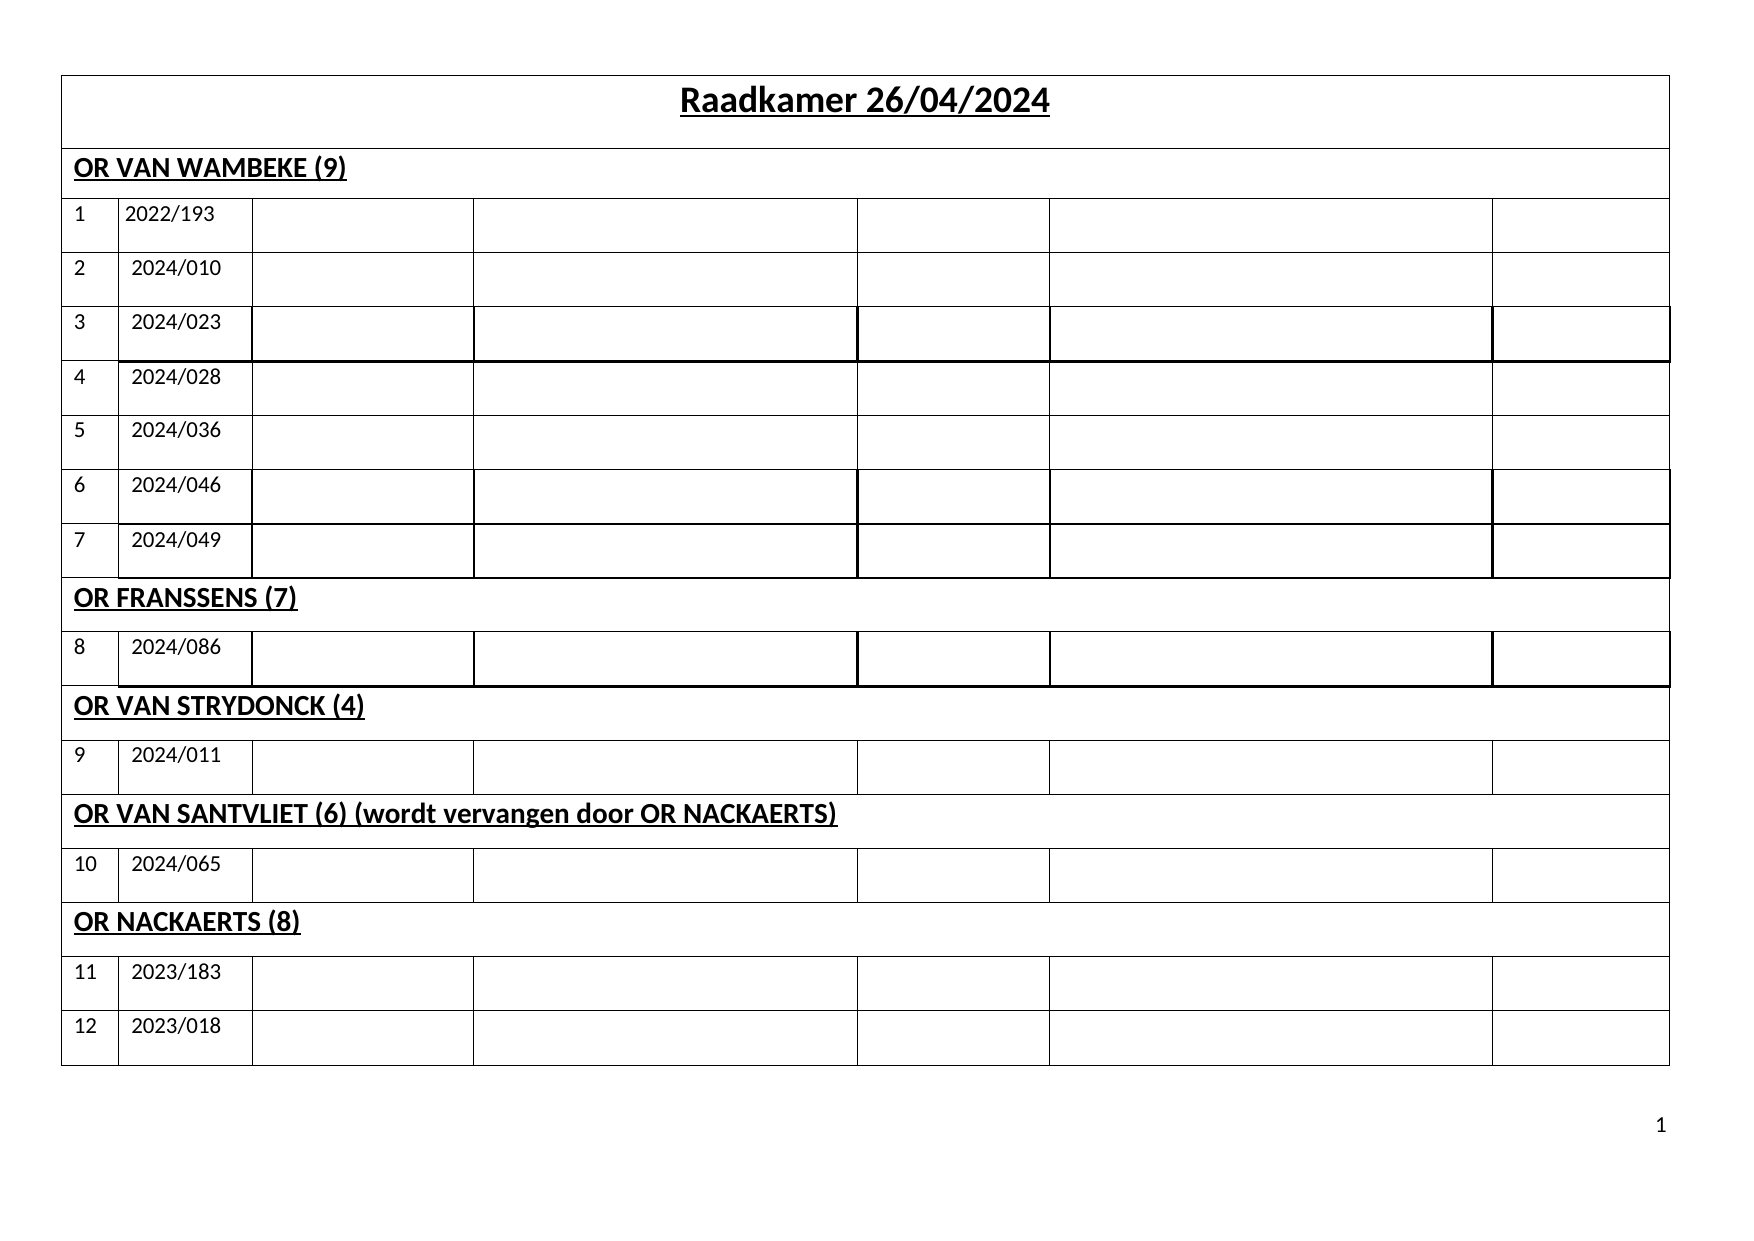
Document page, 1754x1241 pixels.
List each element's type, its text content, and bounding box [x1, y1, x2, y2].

table_cell 2 [62, 253, 118, 306]
table_cell OR VAN WAMBEKE (9) [62, 149, 1669, 198]
table_cell [1494, 525, 1669, 577]
table_cell [858, 253, 1049, 306]
table_cell 2024/011 [119, 741, 252, 794]
table_cell OR VAN SANTVLIET (6) (wordt vervangen door OR NACKAERTS) [62, 795, 1669, 848]
table_cell [475, 525, 856, 577]
table_cell 3 [62, 307, 118, 360]
table_cell [1050, 741, 1492, 794]
table_cell [253, 416, 473, 469]
table_cell [859, 525, 1049, 577]
table_cell 2024/049 [119, 525, 251, 577]
table_cell [474, 849, 857, 902]
table_cell [253, 741, 473, 794]
table_cell [1493, 741, 1669, 794]
table_cell [1494, 470, 1669, 523]
table_cell [1494, 632, 1669, 685]
table_cell [859, 307, 1049, 360]
table_cell [858, 957, 1049, 1010]
table_cell 10 [62, 849, 118, 902]
table_cell [475, 632, 856, 685]
table_cell 2023/018 [119, 1011, 252, 1064]
table_cell [253, 632, 473, 685]
table_cell 2022/193 [119, 199, 252, 252]
table_cell 2024/028 [119, 363, 252, 414]
table_cell [1050, 199, 1492, 252]
table_cell 8 [62, 632, 118, 685]
table_cell [1050, 253, 1492, 306]
table_cell [858, 1011, 1049, 1064]
table_cell [253, 363, 473, 414]
table_cell [474, 253, 857, 306]
table_cell OR VAN STRYDONCK (4) [62, 686, 1669, 739]
table_cell [1493, 363, 1669, 414]
table_cell [859, 470, 1049, 523]
table_cell [253, 470, 473, 523]
table_cell 5 [62, 416, 118, 469]
table_cell [253, 253, 473, 306]
table_cell 9 [62, 741, 118, 794]
table_cell [253, 525, 473, 577]
table_cell [253, 199, 473, 252]
table_cell [1051, 525, 1491, 577]
table_cell 2024/036 [119, 416, 252, 469]
table_cell [474, 363, 857, 414]
table_cell 2024/086 [119, 632, 251, 685]
table_cell 1 [62, 199, 118, 252]
table_cell 11 [62, 957, 118, 1010]
table_cell [858, 199, 1049, 252]
table_cell [859, 632, 1049, 685]
table_cell [1493, 416, 1669, 469]
table_cell [253, 1011, 473, 1064]
table_cell [1493, 1011, 1669, 1064]
table_cell [858, 741, 1049, 794]
table_cell [858, 416, 1049, 469]
table_cell [1493, 253, 1669, 306]
table_cell 2024/023 [119, 307, 251, 360]
table_cell [253, 849, 473, 902]
table_cell [253, 307, 473, 360]
table_cell [474, 1011, 857, 1064]
table_cell [1493, 199, 1669, 252]
table_cell [253, 957, 473, 1010]
table_cell [475, 307, 856, 360]
table_cell 2023/183 [119, 957, 252, 1010]
table_cell [1050, 363, 1492, 414]
table_cell OR FRANSSENS (7) [62, 578, 1669, 631]
table_header Raadkamer 26/04/2024 [62, 76, 1669, 148]
table_cell [474, 199, 857, 252]
table_cell OR NACKAERTS (8) [62, 903, 1669, 956]
table_cell [1050, 416, 1492, 469]
table_cell 4 [62, 361, 118, 414]
table_cell [1493, 957, 1669, 1010]
table_cell 2024/065 [119, 849, 252, 902]
table_cell [858, 849, 1049, 902]
table_cell [474, 741, 857, 794]
table_cell [475, 470, 856, 523]
table_cell [1051, 632, 1491, 685]
table_cell [858, 363, 1049, 414]
table_cell [1051, 307, 1491, 360]
table_cell [1494, 307, 1669, 360]
table_cell 2024/046 [119, 470, 251, 523]
table_cell [1051, 470, 1491, 523]
table_cell 7 [62, 524, 118, 577]
table_cell 6 [62, 470, 118, 523]
table_cell 2024/010 [119, 253, 252, 306]
table_cell [1050, 849, 1492, 902]
table_cell 12 [62, 1011, 118, 1064]
table_cell [1050, 1011, 1492, 1064]
table_cell [1493, 849, 1669, 902]
table_cell [474, 957, 857, 1010]
table_cell [1050, 957, 1492, 1010]
table_cell [474, 416, 857, 469]
